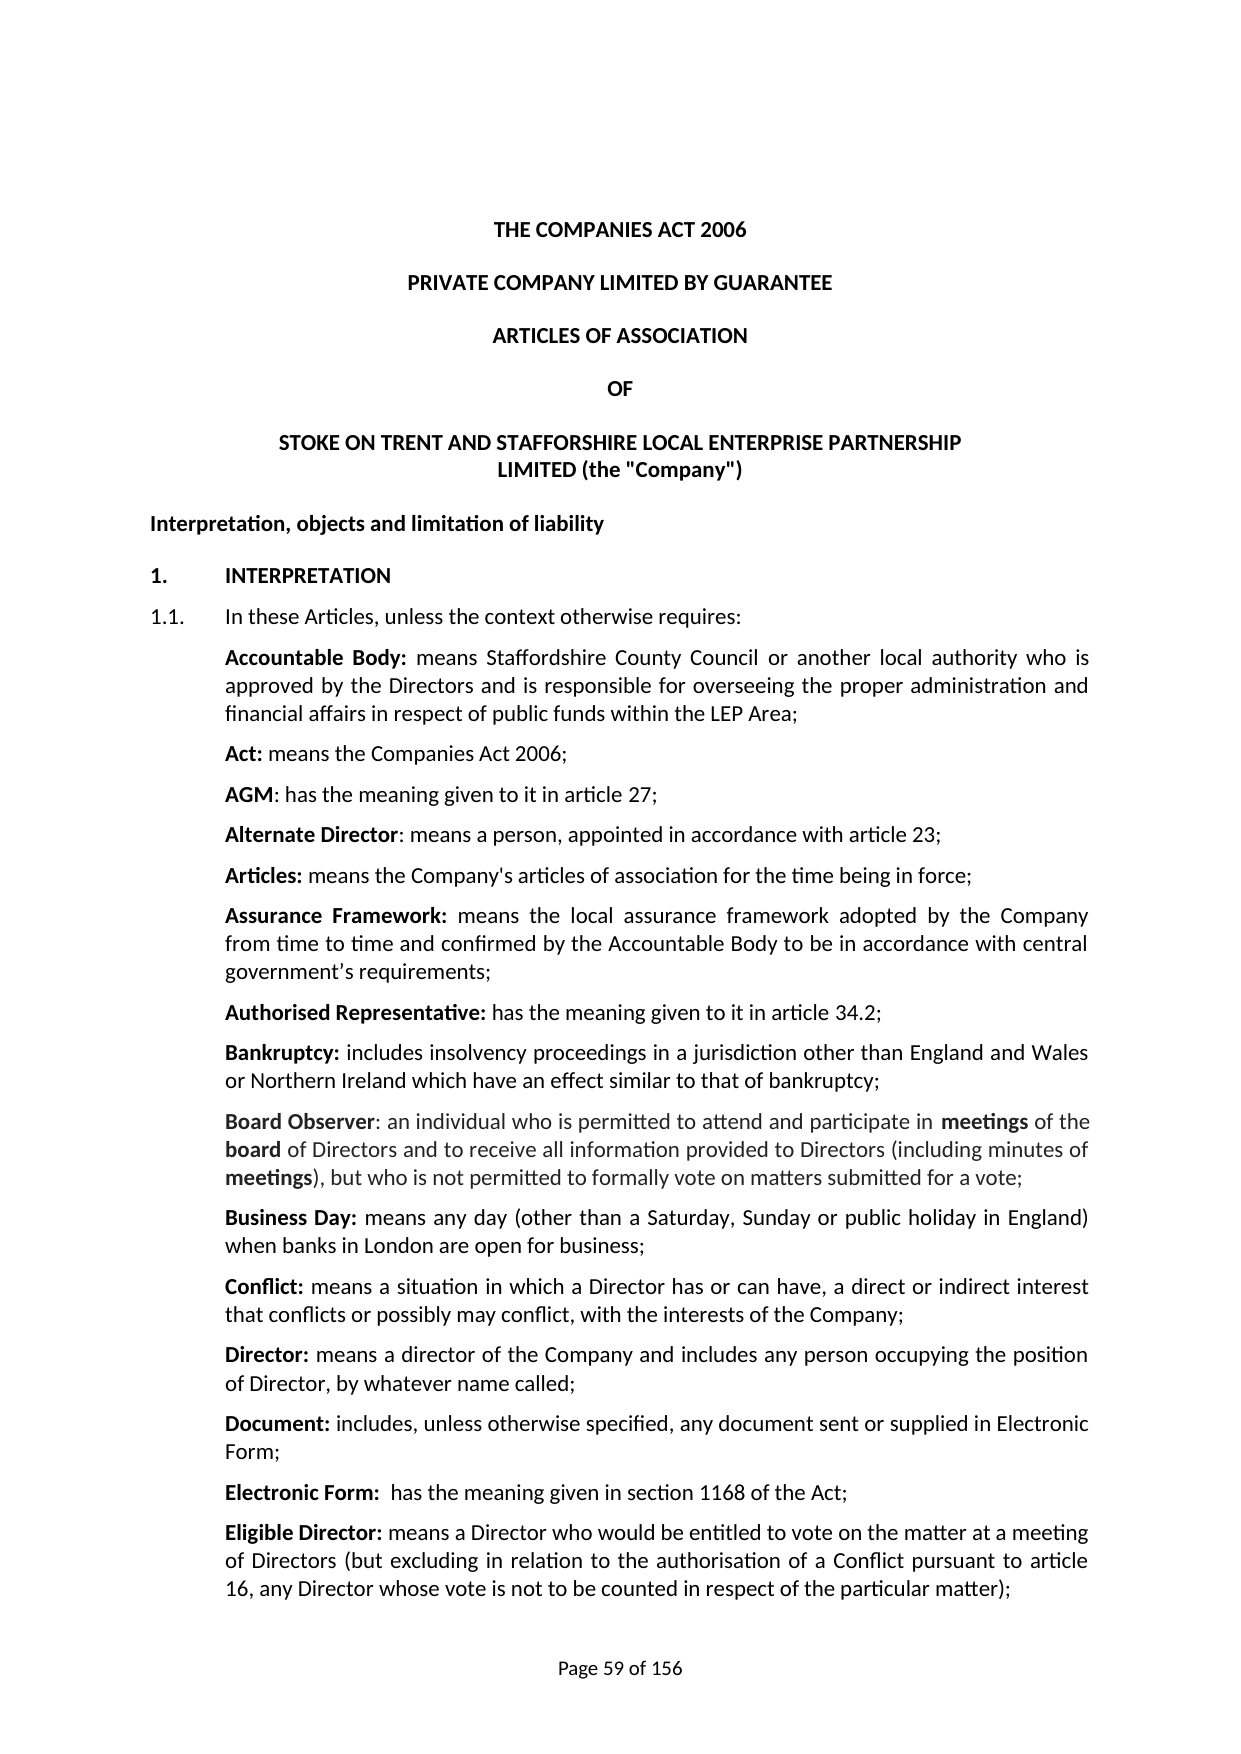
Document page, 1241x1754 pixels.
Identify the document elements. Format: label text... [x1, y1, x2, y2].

list Alternate Director: means a person, appointed in accordance with article 23; [225, 820, 1090, 848]
text Interpretation, objects and limitation of liability [150, 509, 1090, 537]
list Conflict: means a situation in which a Director has or can have, a direct or indirect interest that conflicts or possibly may conflict, with the interests of the Company; [225, 1272, 1090, 1328]
list Electronic Form: has the meaning given in section 1168 of the Act; [225, 1478, 1090, 1506]
table_cell ARTICLES OF ASSOCIATION [235, 309, 1006, 362]
list Eligible Director: means a Director who would be entitled to vote on the matter at a meeting of Directors (but excluding in relation to the authorisation of a Conflict pursuant to article 16, any Director whose vote is not to be counted in respect of the particular matter); [225, 1518, 1090, 1602]
list Authorised Representative: has the meaning given to it in article 34.2; [225, 998, 1090, 1026]
list Articles: means the Company's articles of association for the time being in force; [225, 861, 1090, 889]
list Assurance Framework: means the local assurance framework adopted by the Company from time to time and confirmed by the Accountable Body to be in accordance with central government’s requirements; [225, 901, 1090, 985]
table_cell STOKE ON TRENT AND STAFFORSHIRE LOCAL ENTERPRISE PARTNERSHIP LIMITED (the "Company") [235, 415, 1006, 496]
list Business Day: means any day (other than a Saturday, Sunday or public holiday in England) when banks in London are open for business; [225, 1203, 1090, 1259]
list Director: means a director of the Company and includes any person occupying the position of Director, by whatever name called; [225, 1341, 1090, 1397]
list Bankruptcy: includes insolvency proceedings in a jurisdiction other than England and Wales or Northern Ireland which have an effect similar to that of bankruptcy; [225, 1038, 1090, 1094]
text In these Articles, unless the context otherwise requires: [150, 602, 1090, 630]
list Board Observer: an individual who is permitted to attend and participate in meetings of the board of Directors and to receive all information provided to Directors (including minutes of meetings), but who is not permitted to formally vote on matters submitted for a vote; [225, 1107, 1090, 1191]
table_cell PRIVATE COMPANY LIMITED BY GUARANTEE [235, 256, 1006, 309]
list Act: means the Companies Act 2006; [225, 739, 1090, 767]
table_header THE COMPANIES ACT 2006 [235, 203, 1006, 256]
list Document: includes, unless otherwise specified, any document sent or supplied in Electronic Form; [225, 1409, 1090, 1465]
table_cell OF [235, 362, 1006, 415]
list Accountable Body: means Staffordshire County Council or another local authority who is approved by the Directors and is responsible for overseeing the proper administration and financial affairs in respect of public funds within the LEP Area; [225, 643, 1090, 727]
list AGM: has the meaning given to it in article 27; [225, 780, 1090, 808]
text Interpretation [150, 562, 1090, 590]
